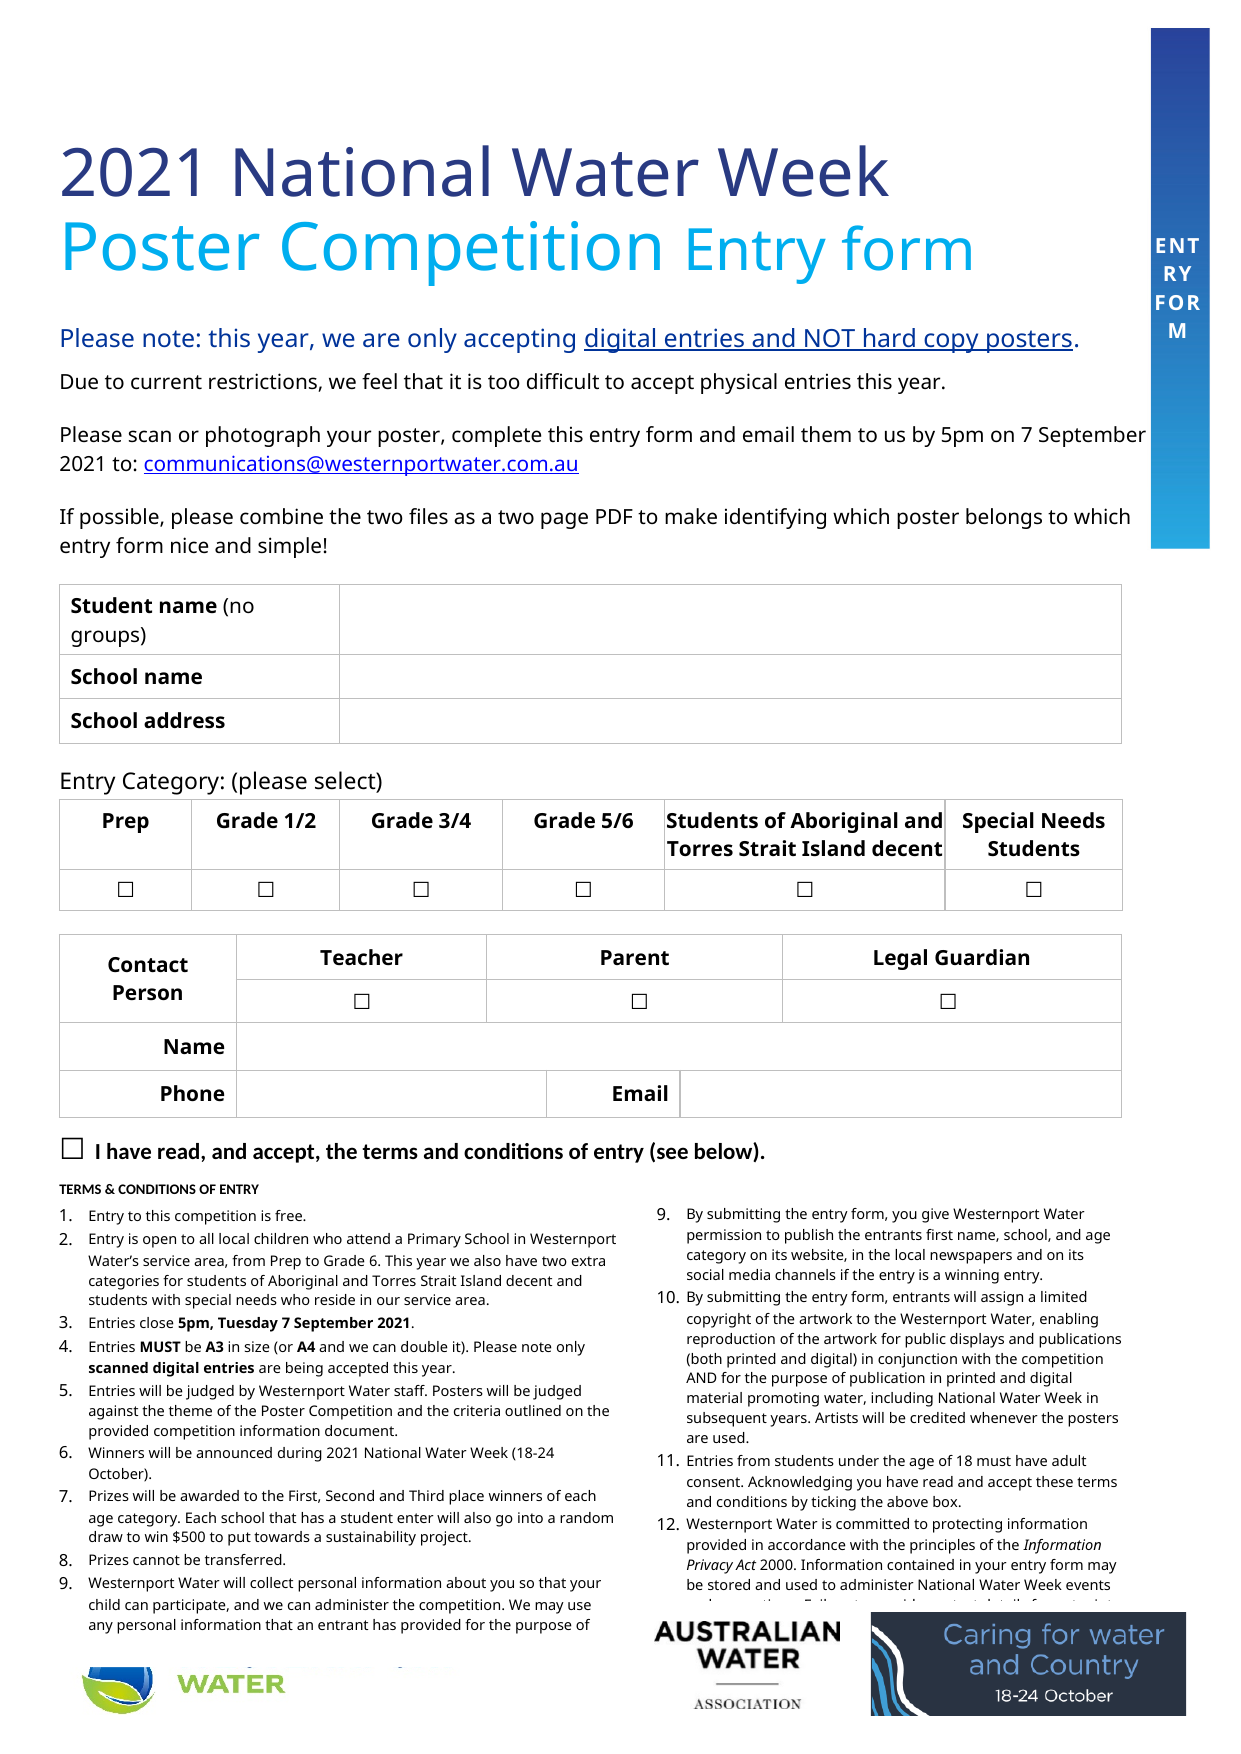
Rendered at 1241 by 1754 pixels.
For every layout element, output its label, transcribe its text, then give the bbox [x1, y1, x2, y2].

table_header Parent [487, 935, 782, 979]
table_cell [237, 1071, 546, 1117]
table_cell [946, 870, 1122, 910]
table_cell Name [60, 1023, 236, 1069]
table_cell [237, 1023, 1121, 1069]
table_cell [340, 655, 1121, 698]
table_header [340, 585, 1121, 654]
list If possible, please combine the two files as a two page PDF to make identifying which poster belongs to which entry form nice and simple! [59, 502, 1149, 559]
table_header Grade 5/6 [503, 800, 664, 868]
table_header Grade 3/4 [340, 800, 502, 868]
table_header Grade 1/2 [192, 800, 339, 868]
text Due to current restrictions, we feel that it is too difficult to accept physical entries this year. [59, 367, 1152, 396]
picture [0, 0, 1239, 1753]
table_header Special Needs Students [946, 800, 1122, 868]
table_cell [783, 980, 1121, 1022]
table_cell [665, 870, 944, 910]
table_cell [60, 870, 191, 910]
table_cell [487, 980, 782, 1022]
table_cell [503, 870, 664, 910]
subtitle TERMS & CONDITIONS OF ENTRY [59, 1183, 1152, 1197]
table_cell Phone [60, 1071, 236, 1117]
table_header Teacher [237, 935, 486, 979]
subtitle Entry Category: (please select) [59, 769, 1152, 794]
table_cell [192, 870, 339, 910]
table_cell Email [547, 1071, 679, 1117]
table_cell [340, 699, 1121, 742]
table_header Student name (no groups) [60, 585, 339, 654]
table_cell [237, 980, 486, 1022]
text Please scan or photograph your poster, complete this entry form and email them to us by 5pm on 7 September 2021 to: communications@westernportwater.com.au [59, 421, 1152, 477]
text I have read, and accept, the terms and conditions of entry (see below). [59, 1128, 1152, 1168]
table_cell School name [60, 655, 339, 698]
table_cell [340, 870, 502, 910]
table_header Prep [60, 800, 191, 868]
table_cell School address [60, 699, 339, 742]
table_header Students of Aboriginal and Torres Strait Island decent [665, 800, 944, 868]
table_header Contact Person [60, 935, 236, 1022]
table_cell [681, 1071, 1121, 1117]
subtitle 2021 National Water Week Poster Competition Entry form [59, 138, 1152, 292]
table_header Legal Guardian [783, 935, 1121, 979]
subtitle Please note: this year, we are only accepting digital entries and NOT hard copy posters. [59, 321, 1152, 354]
